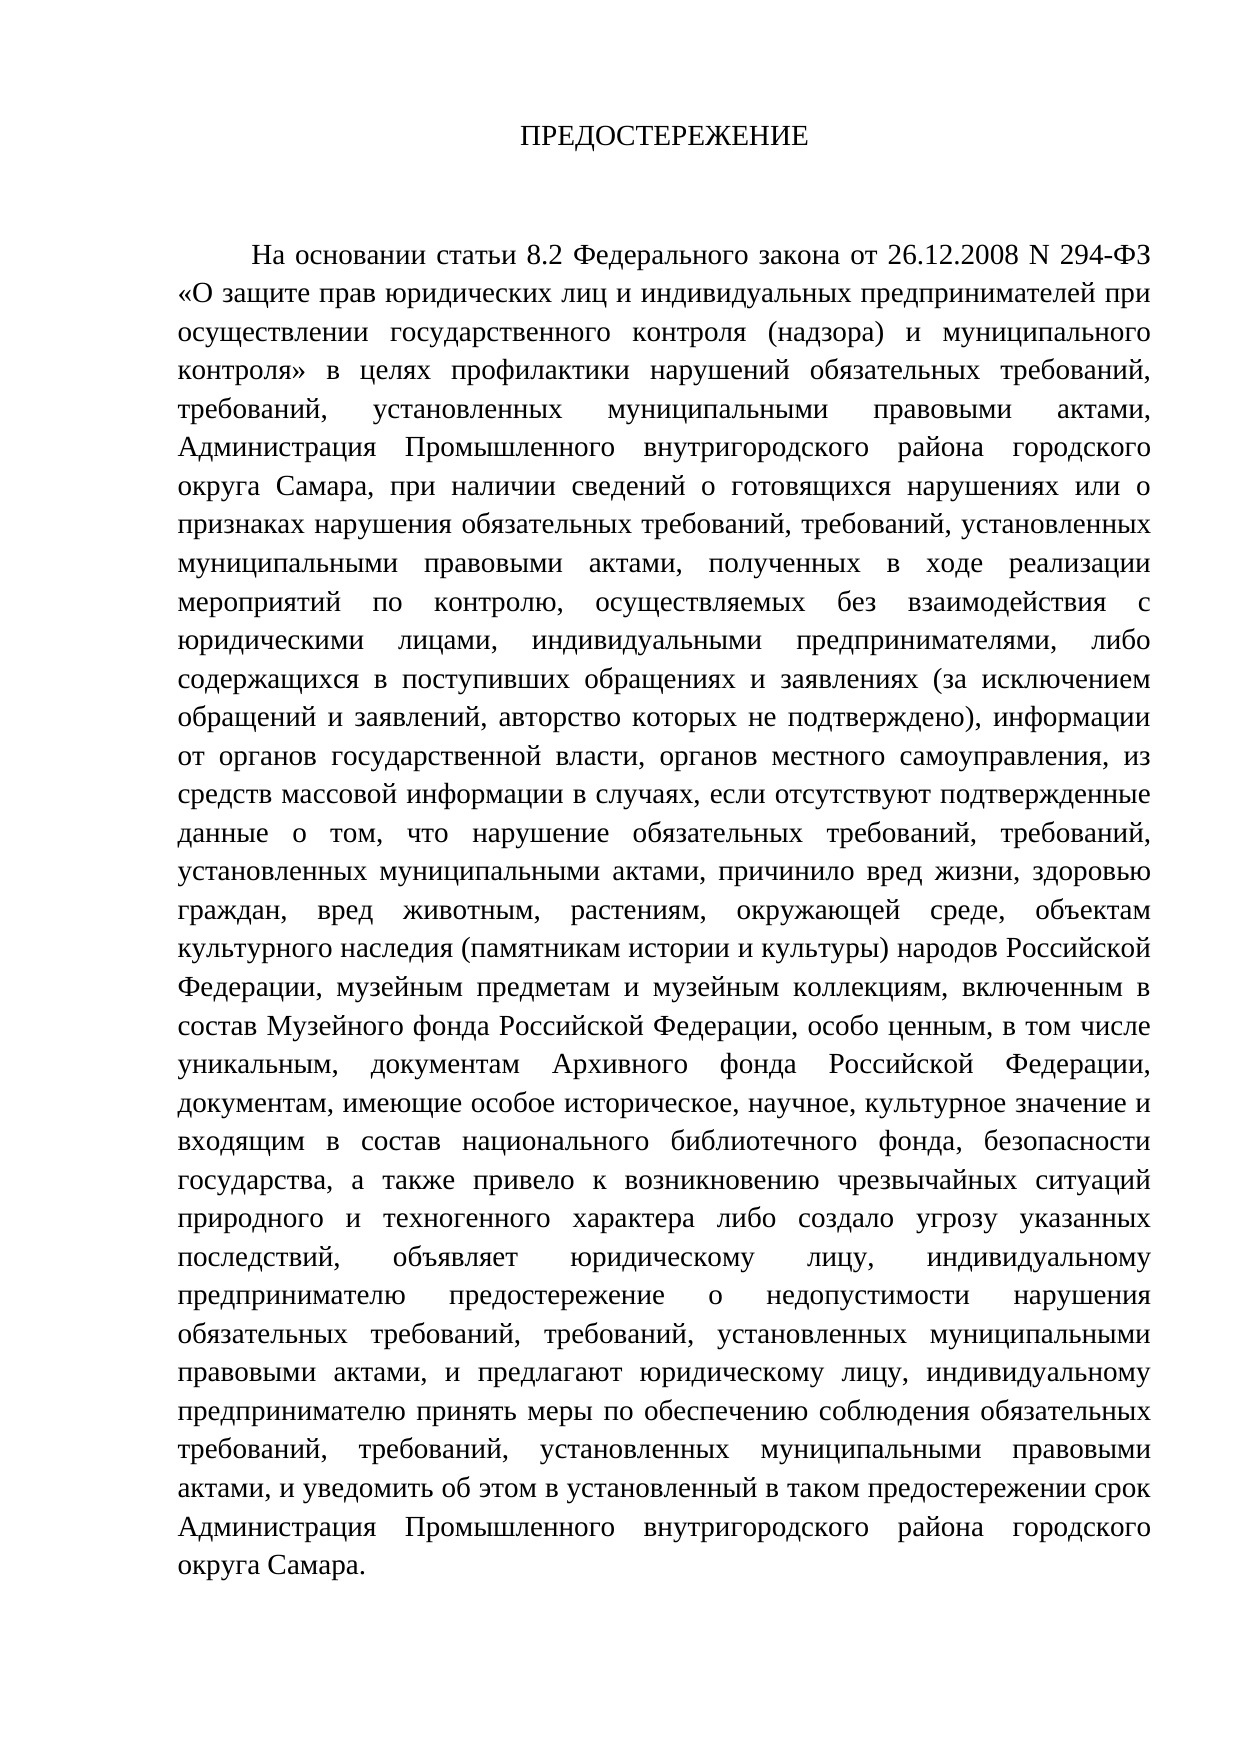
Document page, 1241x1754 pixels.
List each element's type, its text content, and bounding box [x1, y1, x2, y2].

text На основании статьи 8.2 Федерального закона от 26.12.2008 N 294-ФЗ «О защите прав юридических лиц и индивидуальных предпринимателей при осуществлении государственного контроля (надзора) и муниципального контроля» в целях профилактики нарушений обязательных требований, требований, установленных муниципальными правовыми актами, Администрация Промышленного внутригородского района городского округа Самара, при наличии сведений о готовящихся нарушениях или о признаках нарушения обязательных требований, требований, установленных муниципальными правовыми актами, полученных в ходе реализации мероприятий по контролю, осуществляемых без взаимодействия с юридическими лицами, индивидуальными предпринимателями, либо содержащихся в поступивших обращениях и заявлениях (за исключением обращений и заявлений, авторство которых не подтверждено), информации от органов государственной власти, органов местного самоуправления, из средств массовой информации в случаях, если отсутствуют подтвержденные данные о том, что нарушение обязательных требований, требований, установленных муниципальными актами, причинило вред жизни, здоровью граждан, вред животным, растениям, окружающей среде, объектам культурного наследия (памятникам истории и культуры) народов Российской Федерации, музейным предметам и музейным коллекциям, включенным в состав Музейного фонда Российской Федерации, особо ценным, в том числе уникальным, документам Архивного фонда Российской Федерации, документам, имеющие особое историческое, научное, культурное значение и входящим в состав национального библиотечного фонда, безопасности государства, а также привело к возникновению чрезвычайных ситуаций природного и техногенного характера либо создало угрозу указанных последствий, объявляет юридическому лицу, индивидуальному предпринимателю предостережение о недопустимости нарушения обязательных требований, требований, установленных муниципальными правовыми актами, и предлагают юридическому лицу, индивидуальному предпринимателю принять меры по обеспечению соблюдения обязательных требований, требований, установленных муниципальными правовыми актами, и уведомить об этом в установленный в таком предостережении срок Администрация Промышленного внутригородского района городского округа Самара. [177, 237, 1152, 1581]
text ПРЕДОСТЕРЕЖЕНИЕ [177, 118, 1152, 152]
